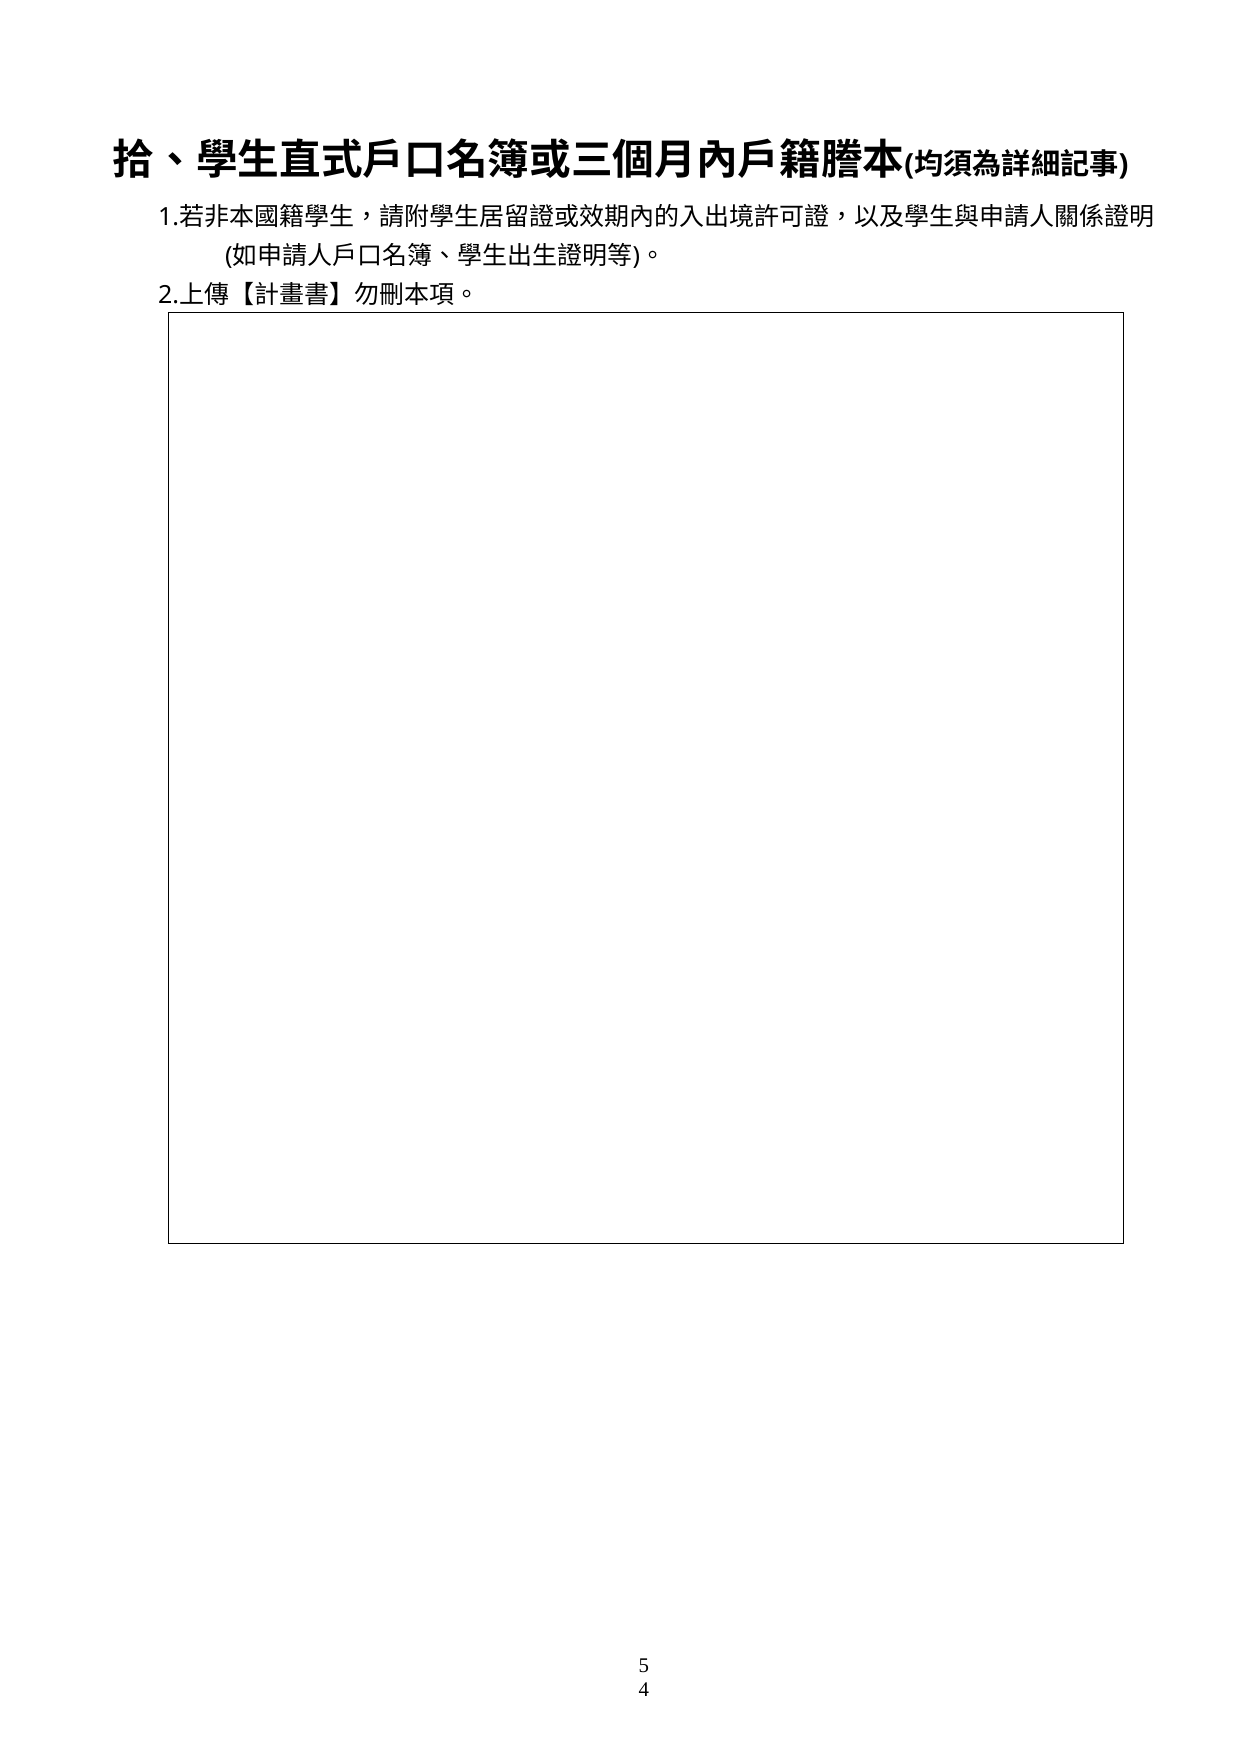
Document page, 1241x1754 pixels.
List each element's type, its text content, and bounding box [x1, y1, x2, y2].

text 2.上傳【計畫書】勿刪本項。 [112, 273, 1167, 312]
table_header [169, 313, 1123, 1243]
text 1.若非本國籍學生，請附學生居留證或效期內的入出境許可證，以及學生與申請人關係證明(如申請人戶口名簿、學生出生證明等)。 [112, 195, 1167, 273]
text 拾、學生直式戶口名簿或三個月內戶籍謄本(均須為詳細記事) [112, 117, 1167, 195]
